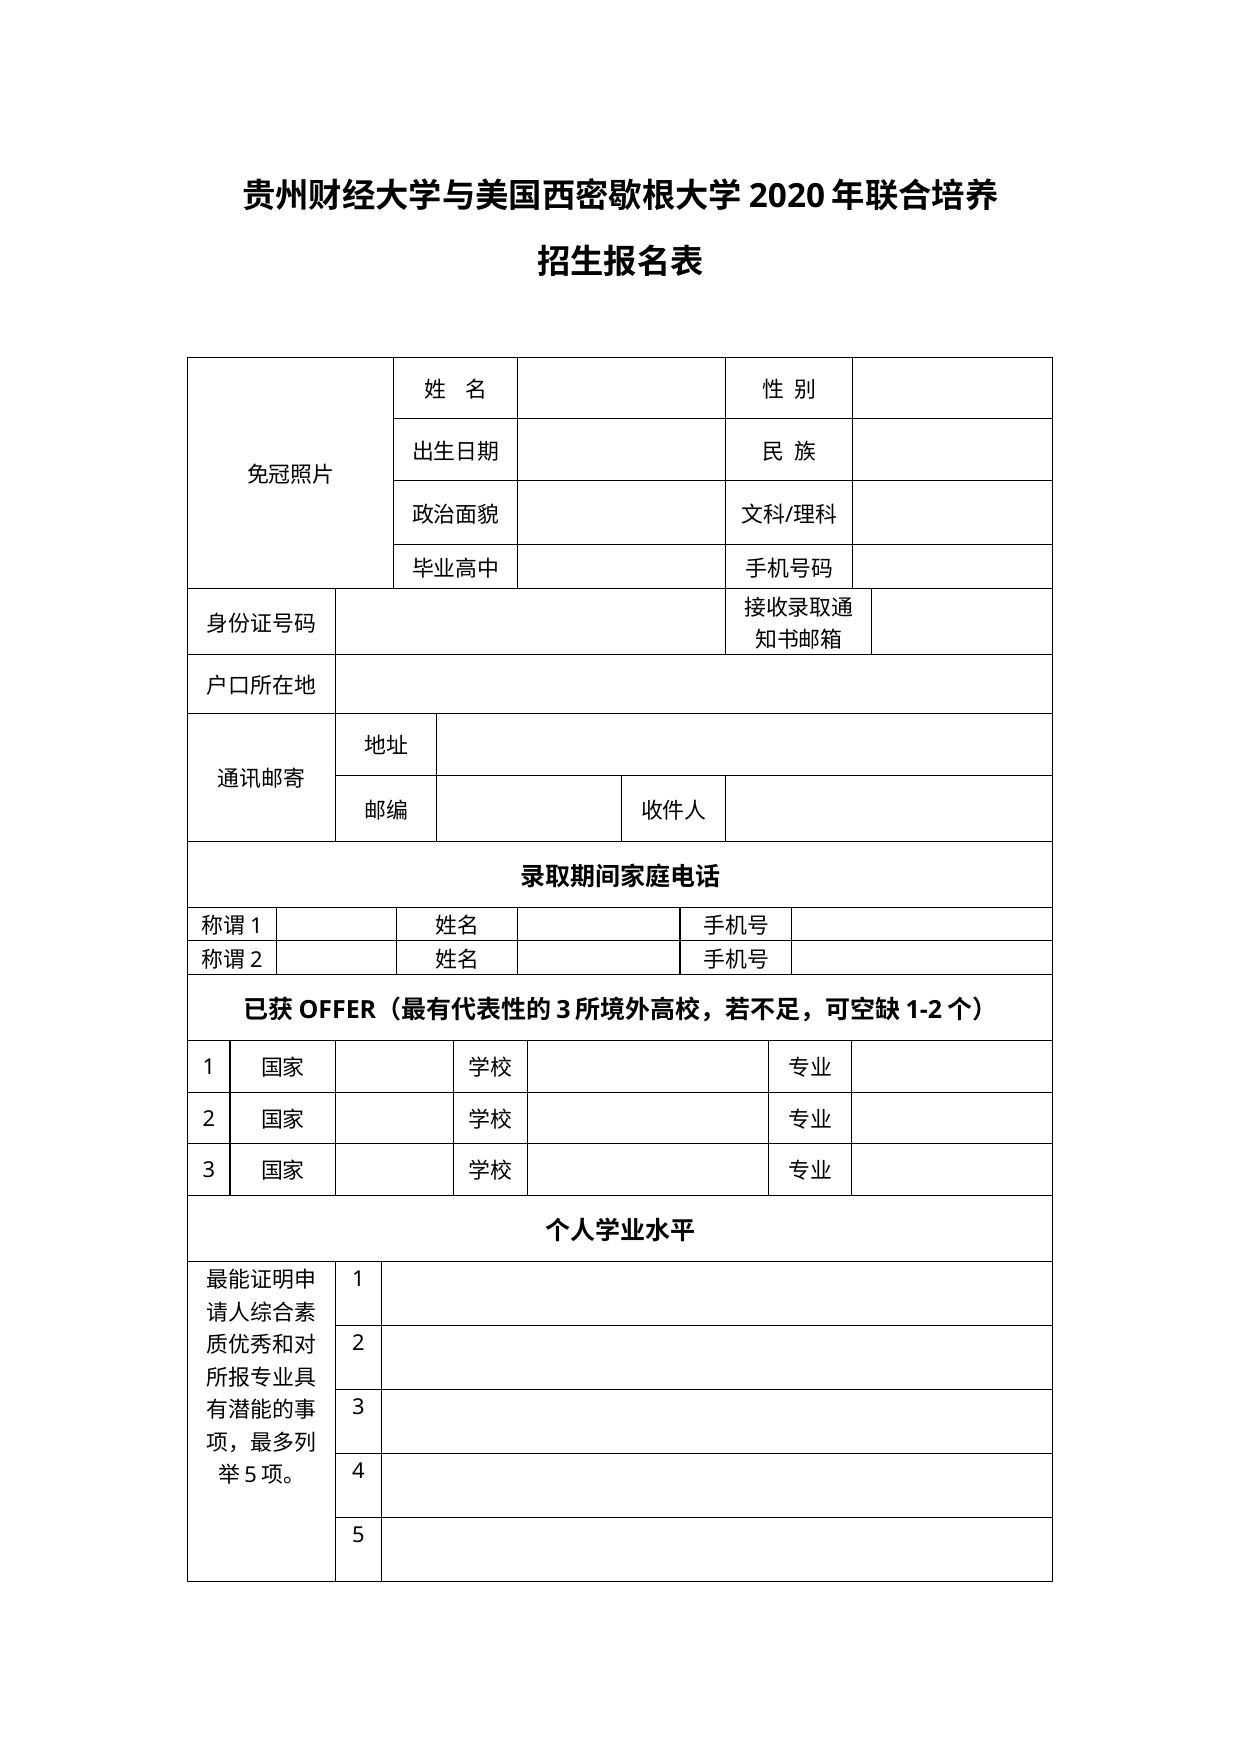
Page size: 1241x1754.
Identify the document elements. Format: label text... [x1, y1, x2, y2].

table_cell 4 [336, 1454, 381, 1517]
table_cell [518, 481, 725, 544]
table_cell 学校 [454, 1041, 527, 1092]
table_cell 收件人 [622, 776, 725, 841]
table_cell 政治面貌 [394, 481, 517, 544]
table_cell [336, 1144, 453, 1195]
table_cell 专业 [769, 1144, 851, 1195]
table_cell [853, 545, 1052, 588]
table_cell 地址 [336, 714, 436, 775]
table_cell 3 [336, 1390, 381, 1453]
table_cell 1 [336, 1262, 381, 1325]
table_cell [852, 1093, 1052, 1143]
table_cell 学校 [454, 1144, 527, 1195]
table_cell [872, 589, 1052, 654]
table_cell [528, 1144, 768, 1195]
table_cell 出生日期 [394, 419, 517, 480]
table_cell [336, 1093, 453, 1143]
table_cell 性 别 [726, 358, 852, 418]
table_cell 姓名 [397, 941, 517, 974]
table_cell [336, 589, 725, 654]
table_cell [277, 908, 396, 940]
table_cell [518, 941, 679, 974]
table_cell 录取期间家庭电话 [188, 842, 1052, 907]
table_cell [518, 419, 725, 480]
table_cell 个人学业水平 [188, 1196, 1052, 1261]
table_cell [382, 1262, 1052, 1325]
table_cell 通讯邮寄 [188, 714, 335, 841]
table_cell [528, 1093, 768, 1143]
table_cell [336, 655, 1052, 712]
table_cell 国家 [231, 1144, 335, 1195]
table_cell [437, 714, 1052, 775]
table_cell 毕业高中 [394, 545, 517, 588]
table_cell 姓 名 [394, 358, 517, 418]
table_cell [726, 776, 1052, 841]
table_cell 2 [336, 1326, 381, 1389]
table_cell 邮编 [336, 776, 436, 841]
table_cell [528, 1041, 768, 1092]
table_cell [382, 1326, 1052, 1389]
table_cell 称谓2 [188, 941, 276, 974]
table_cell 文科/理科 [726, 481, 852, 544]
table_cell [437, 776, 621, 841]
table_cell 最能证明申请人综合素质优秀和对所报专业具有潜能的事项，最多列举5项。 [188, 1262, 335, 1581]
table_cell 专业 [769, 1041, 851, 1092]
table_cell 国家 [231, 1093, 335, 1143]
table_cell 手机号 [681, 941, 791, 974]
table_cell [518, 545, 725, 588]
table_cell [277, 941, 396, 974]
table_cell 民 族 [726, 419, 852, 480]
table_cell [853, 419, 1052, 480]
table_cell [518, 358, 725, 418]
table_cell 3 [188, 1144, 229, 1195]
table_cell [792, 908, 1052, 940]
table_cell 免冠照片 [188, 358, 393, 588]
table_cell 国家 [231, 1041, 335, 1092]
table_cell 已获OFFER（最有代表性的3所境外高校，若不足，可空缺1-2个） [188, 975, 1052, 1040]
table_cell [853, 481, 1052, 544]
table_cell [853, 358, 1052, 418]
table_cell 身份证号码 [188, 589, 335, 654]
table_cell [382, 1518, 1052, 1581]
table_cell 手机号 [681, 908, 791, 940]
table_cell [382, 1454, 1052, 1517]
table_header 贵州财经大学与美国西密歇根大学2020年联合培养 招生报名表 [188, 162, 1053, 357]
table_cell 接收录取通知书邮箱 [726, 589, 871, 654]
table_cell [792, 941, 1052, 974]
table_cell [852, 1144, 1052, 1195]
table_cell [518, 908, 679, 940]
table_cell 1 [188, 1041, 229, 1092]
table_cell 姓名 [397, 908, 517, 940]
table_cell 手机号码 [726, 545, 852, 588]
table_cell 户口所在地 [188, 655, 335, 712]
table_cell 5 [336, 1518, 381, 1581]
table_cell 2 [188, 1093, 229, 1143]
table_cell [336, 1041, 453, 1092]
table_cell [382, 1390, 1052, 1453]
table_cell [852, 1041, 1052, 1092]
table_cell 称谓1 [188, 908, 276, 940]
table_cell 专业 [769, 1093, 851, 1143]
table_cell 学校 [454, 1093, 527, 1143]
